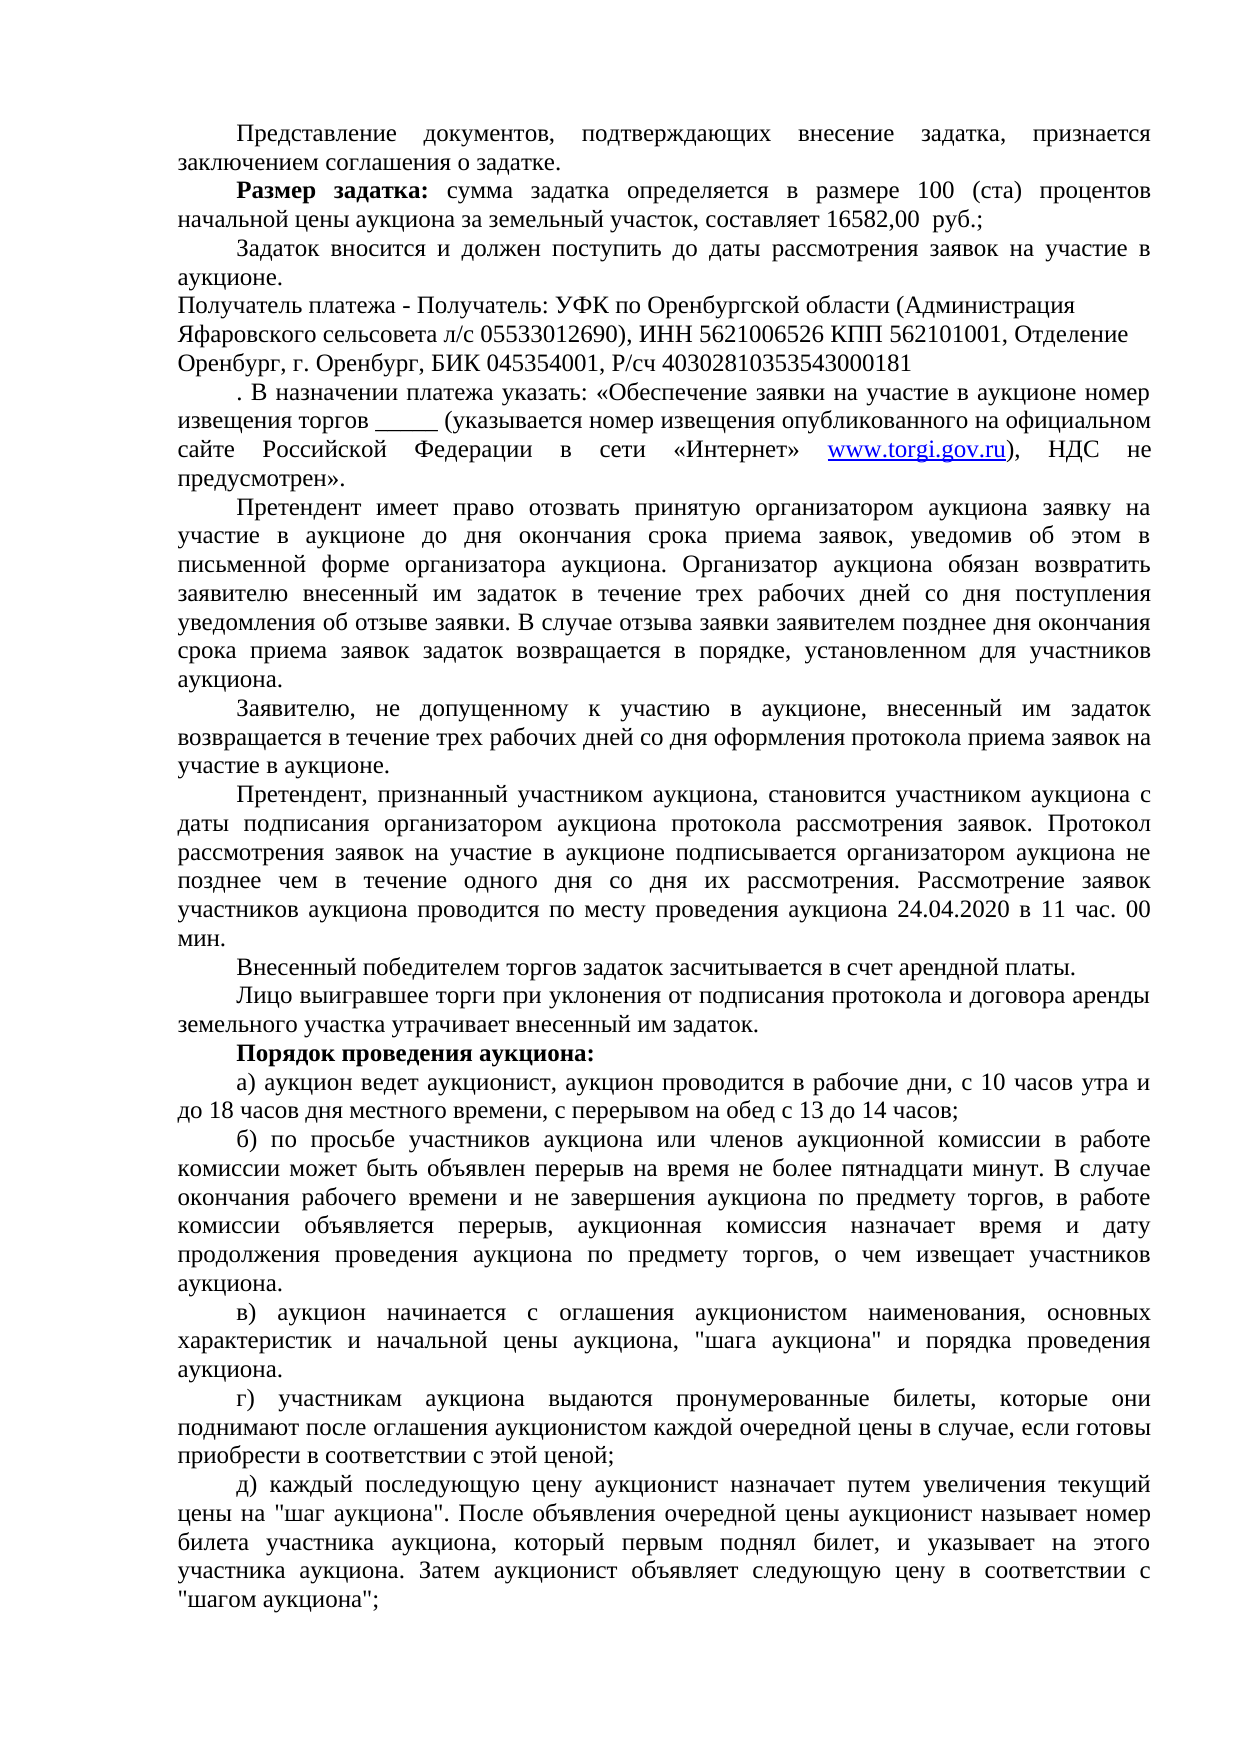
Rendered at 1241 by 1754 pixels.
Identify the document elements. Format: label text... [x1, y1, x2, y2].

text Претендент имеет право отозвать принятую организатором аукциона заявку на участие в аукционе до дня окончания срока приема заявок, уведомив об этом в письменной форме организатора аукциона. Организатор аукциона обязан возвратить заявителю внесенный им задаток в течение трех рабочих дней со дня поступления уведомления об отзыве заявки. В случае отзыва заявки заявителем позднее дня окончания срока приема заявок задаток возвращается в порядке, установленном для участников аукциона. [177, 492, 1152, 693]
text Представление документов, подтверждающих внесение задатка, признается заключением соглашения о задатке. [177, 118, 1152, 176]
text Заявителю, не допущенному к участию в аукционе, внесенный им задаток возвращается в течение трех рабочих дней со дня оформления протокола приема заявок на участие в аукционе. [177, 693, 1152, 779]
text в) аукцион начинается с оглашения аукционистом наименования, основных характеристик и начальной цены аукциона, "шага аукциона" и порядка проведения аукциона. [177, 1297, 1152, 1383]
text а) аукцион ведет аукционист, аукцион проводится в рабочие дни, с 10 часов утра и до 18 часов дня местного времени, с перерывом на обед с 13 до 14 часов; [177, 1067, 1152, 1124]
text б) по просьбе участников аукциона или членов аукционной комиссии в работе комиссии может быть объявлен перерыв на время не более пятнадцати минут. В случае окончания рабочего времени и не завершения аукциона по предмету торгов, в работе комиссии объявляется перерыв, аукционная комиссия назначает время и дату продолжения проведения аукциона по предмету торгов, о чем извещает участников аукциона. [177, 1124, 1152, 1297]
text . В назначении платежа указать: «Обеспечение заявки на участие в аукционе номер извещения торгов _____ (указывается номер извещения опубликованного на официальном сайте Российской Федерации в сети «Интернет» www.torgi.gov.ru), НДС не предусмотрен». [177, 377, 1152, 492]
text Получатель платежа - Получатель: УФК по Оренбургской области (Администрация Яфаровского сельсовета л/с 05533012690), ИНН 5621006526 КПП 562101001, Отделение Оренбург, г. Оренбург, БИК 045354001, Р/сч 40302810353543000181 [177, 291, 1152, 377]
text Размер задатка: сумма задатка определяется в размере 100 (ста) процентов начальной цены аукциона за земельный участок, составляет 16582,00 руб.; [177, 176, 1152, 233]
text Претендент, признанный участником аукциона, становится участником аукциона с даты подписания организатором аукциона протокола рассмотрения заявок. Протокол рассмотрения заявок на участие в аукционе подписывается организатором аукциона не позднее чем в течение одного дня со дня их рассмотрения. Рассмотрение заявок участников аукциона проводится по месту проведения аукциона 24.04.2020 в 11 час. 00 мин. [177, 779, 1152, 952]
text Задаток вносится и должен поступить до даты рассмотрения заявок на участие в аукционе. [177, 233, 1152, 291]
text Внесенный победителем торгов задаток засчитывается в счет арендной платы. [177, 952, 1152, 981]
text Лицо выигравшее торги при уклонения от подписания протокола и договора аренды земельного участка утрачивает внесенный им задаток. [177, 981, 1152, 1038]
text Порядок проведения аукциона: [177, 1038, 1152, 1067]
text г) участникам аукциона выдаются пронумерованные билеты, которые они поднимают после оглашения аукционистом каждой очередной цены в случае, если готовы приобрести в соответствии с этой ценой; [177, 1383, 1152, 1469]
text д) каждый последующую цену аукционист назначает путем увеличения текущий цены на "шаг аукциона". После объявления очередной цены аукционист называет номер билета участника аукциона, который первым поднял билет, и указывает на этого участника аукциона. Затем аукционист объявляет следующую цену в соответствии с "шагом аукциона"; [177, 1469, 1152, 1613]
